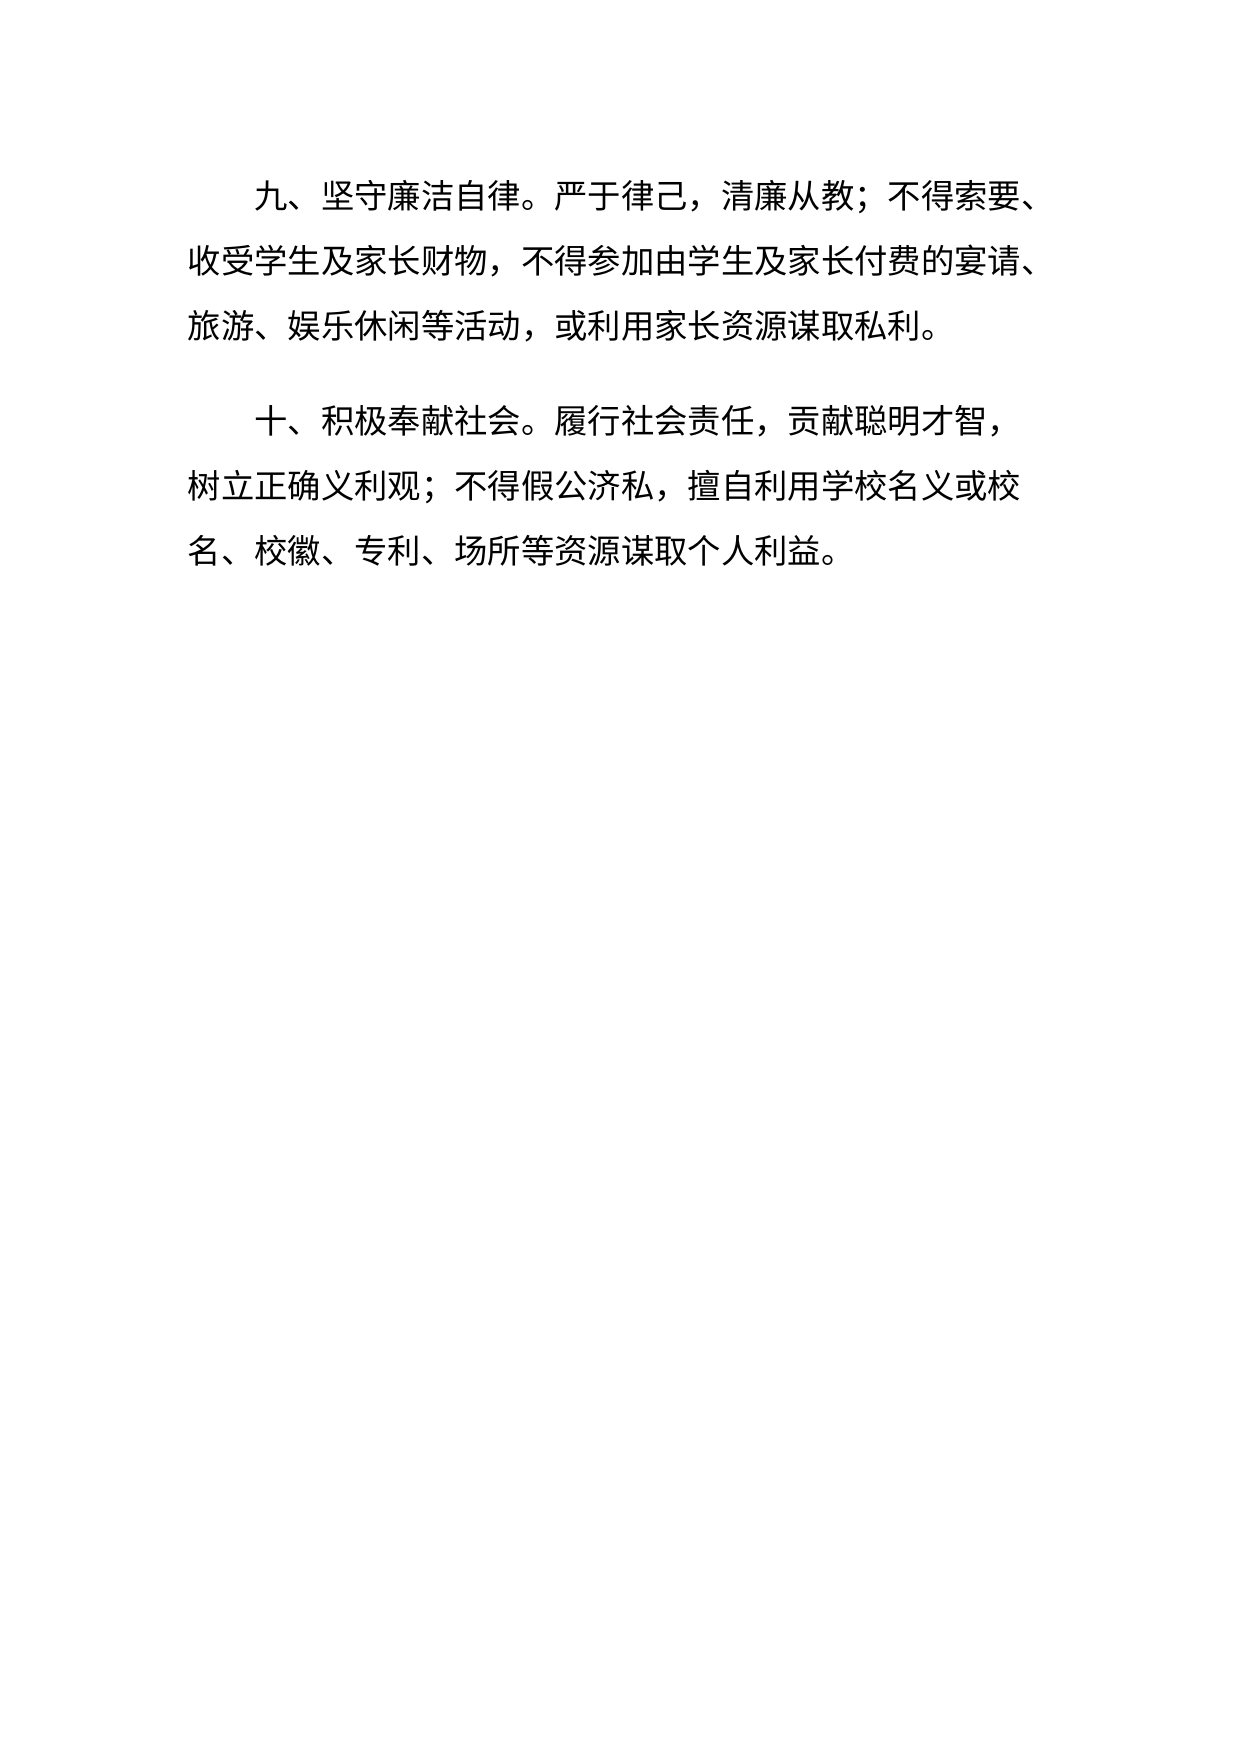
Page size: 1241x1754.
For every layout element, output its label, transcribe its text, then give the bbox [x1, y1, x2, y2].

text 十、积极奉献社会。履行社会责任，贡献聪明才智，树立正确义利观；不得假公济私，擅自利用学校名义或校名、校徽、专利、场所等资源谋取个人利益。 [187, 386, 1053, 581]
text 九、坚守廉洁自律。严于律己，清廉从教；不得索要、收受学生及家长财物，不得参加由学生及家长付费的宴请、旅游、娱乐休闲等活动，或利用家长资源谋取私利。 [187, 162, 1053, 357]
